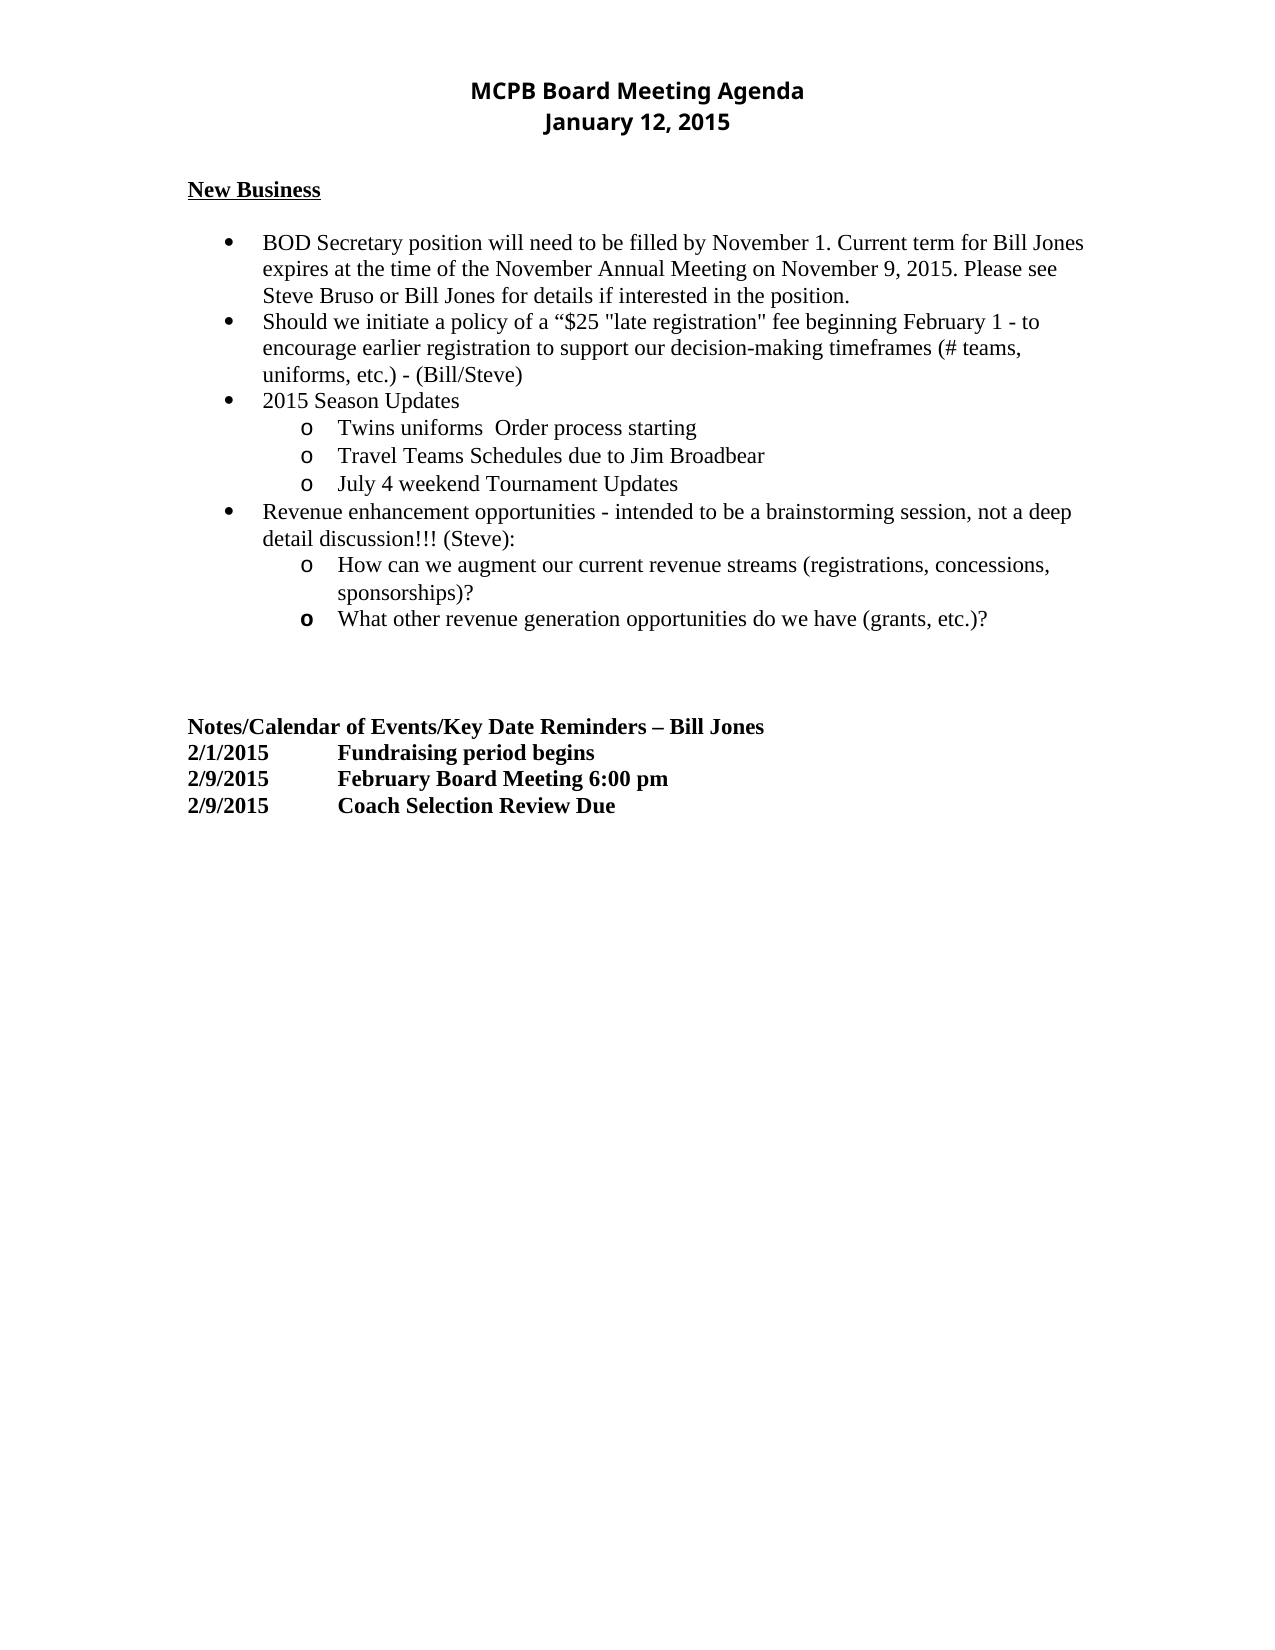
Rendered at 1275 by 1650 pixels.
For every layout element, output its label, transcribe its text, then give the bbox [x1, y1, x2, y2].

text 2/1/2015 Fundraising period begins [187, 739, 1087, 766]
list Revenue enhancement opportunities - intended to be a brainstorming session, not a deep detail discussion!!! (Steve): [225, 498, 1087, 551]
list Travel Teams Schedules due to Jim Broadbear [300, 442, 1087, 470]
text 2/9/2015 February Board Meeting 6:00 pm [187, 766, 1087, 792]
list July 4 weekend Tournament Updates [300, 470, 1087, 498]
text Notes/Calendar of Events/Key Date Reminders – Bill Jones [187, 713, 1087, 739]
list BOD Secretary position will need to be filled by November 1. Current term for Bill Jones expires at the time of the November Annual Meeting on November 9, 2015. Please see Steve Bruso or Bill Jones for details if interested in the position. [225, 229, 1087, 308]
text New Business [187, 176, 1087, 203]
text 2/9/2015 Coach Selection Review Due [187, 792, 1087, 818]
list Twins uniforms Order process starting [300, 413, 1087, 442]
list What other revenue generation opportunities do we have (grants, etc.)? [300, 606, 1087, 634]
list Should we initiate a policy of a “$25 "late registration" fee beginning February 1 - to encourage earlier registration to support our decision-making timeframes (# teams, uniforms, etc.) - (Bill/Steve) [225, 308, 1087, 387]
list 2015 Season Updates [225, 387, 1087, 413]
list How can we augment our current revenue streams (registrations, concessions, sponsorships)? [300, 551, 1087, 606]
